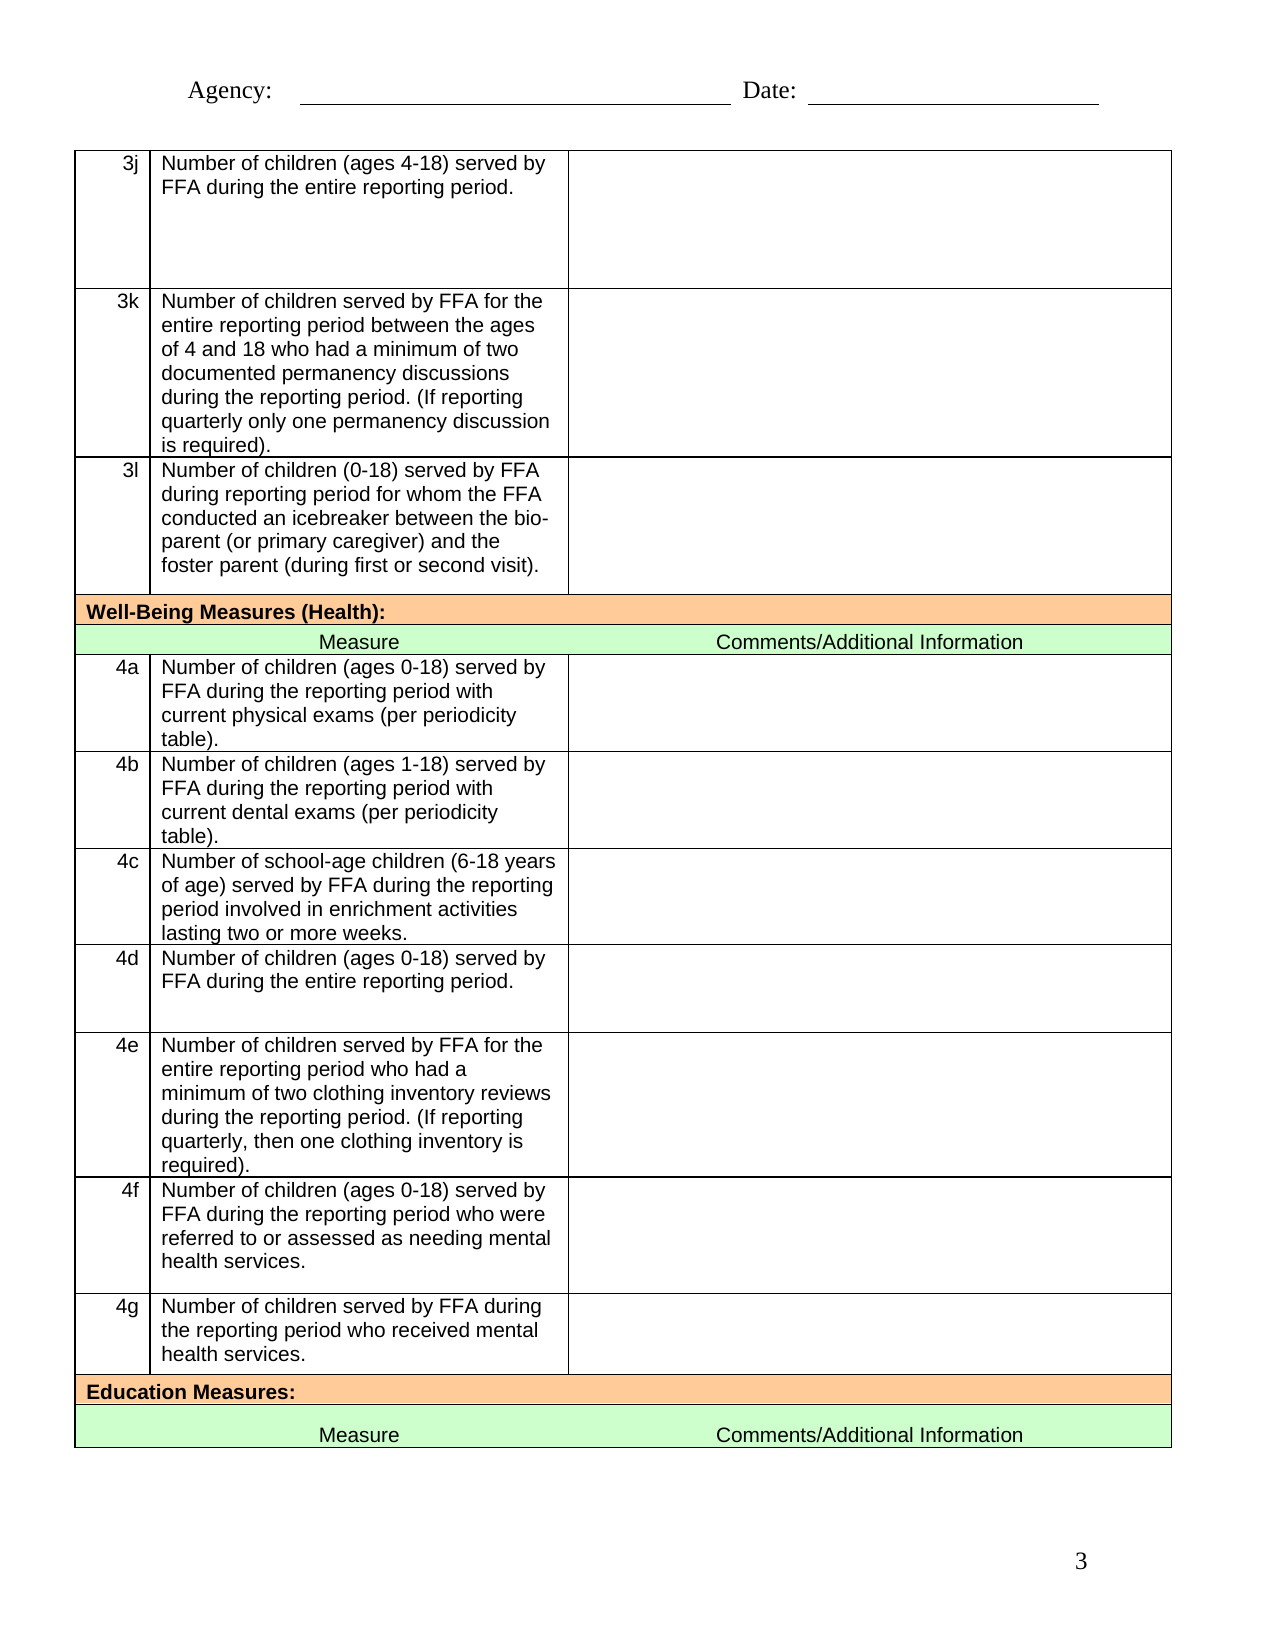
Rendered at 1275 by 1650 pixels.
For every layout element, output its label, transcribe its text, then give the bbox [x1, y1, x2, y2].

table_cell [569, 1178, 1171, 1292]
table_cell [975, 1375, 1171, 1403]
table_cell 4f [76, 1178, 149, 1292]
table_cell 4b [76, 752, 149, 847]
table_cell [569, 151, 1171, 288]
table_cell Number of children (ages 0-18) served by FFA during the reporting period with current physical exams (per periodicity table). [151, 655, 568, 751]
table_cell Number of children (ages 0-18) served by FFA during the entire reporting period. [151, 945, 568, 1032]
table_cell Number of children (ages 0-18) served by FFA during the reporting period who were referred to or assessed as needing mental health services. [151, 1178, 568, 1292]
table_cell [975, 595, 1171, 624]
table_cell [569, 655, 1171, 751]
table_cell 4g [76, 1294, 149, 1374]
table_cell [569, 1294, 1171, 1374]
table_cell 3l [76, 458, 149, 594]
table_cell [569, 849, 1171, 944]
table_cell [569, 289, 1171, 456]
table_cell Number of children (ages 4-18) served by FFA during the entire reporting period. [151, 151, 568, 288]
table_cell Number of children (0-18) served by FFA during reporting period for whom the FFA conducted an icebreaker between the bio-parent (or primary caregiver) and the foster parent (during first or second visit). [151, 458, 568, 594]
table_cell Measure [150, 1405, 568, 1447]
table_cell [799, 1375, 871, 1403]
table_cell [418, 1375, 568, 1403]
table_cell Education Measures: [76, 1375, 338, 1403]
table_cell [338, 1375, 418, 1403]
table_cell Number of children served by FFA during the reporting period who received mental health services. [151, 1294, 568, 1374]
table_cell 4e [76, 1033, 149, 1176]
table_cell [871, 1375, 975, 1403]
table_cell Well-Being Measures (Health): [76, 595, 418, 624]
table_cell Comments/Additional Information [568, 625, 1171, 654]
table_cell [418, 595, 568, 624]
table_cell Comments/Additional Information [568, 1405, 1171, 1447]
table_cell [569, 458, 1171, 594]
table_cell [76, 625, 150, 654]
table_cell [799, 595, 871, 624]
table_cell [569, 945, 1171, 1032]
table_cell 3k [76, 289, 149, 456]
table_cell [871, 595, 975, 624]
table_cell Number of children served by FFA for the entire reporting period between the ages of 4 and 18 who had a minimum of two documented permanency discussions during the reporting period. (If reporting quarterly only one permanency discussion is required). [151, 289, 568, 456]
table_cell [76, 1405, 150, 1447]
table_cell Number of children served by FFA for the entire reporting period who had a minimum of two clothing inventory reviews during the reporting period. (If reporting quarterly, then one clothing inventory is required). [151, 1033, 568, 1176]
table_cell 4a [76, 655, 149, 751]
table_cell Number of school-age children (6-18 years of age) served by FFA during the reporting period involved in enrichment activities lasting two or more weeks. [151, 849, 568, 944]
table_cell Number of children (ages 1-18) served by FFA during the reporting period with current dental exams (per periodicity table). [151, 752, 568, 847]
table_cell [697, 1375, 799, 1403]
table_cell 4c [76, 849, 149, 944]
table_cell [569, 752, 1171, 847]
table_cell 4d [76, 945, 149, 1032]
table_cell [569, 1033, 1171, 1176]
table_cell 3j [76, 151, 149, 288]
table_cell [697, 595, 799, 624]
table_cell [568, 595, 697, 624]
table_cell Measure [150, 625, 568, 654]
table_cell [568, 1375, 697, 1403]
